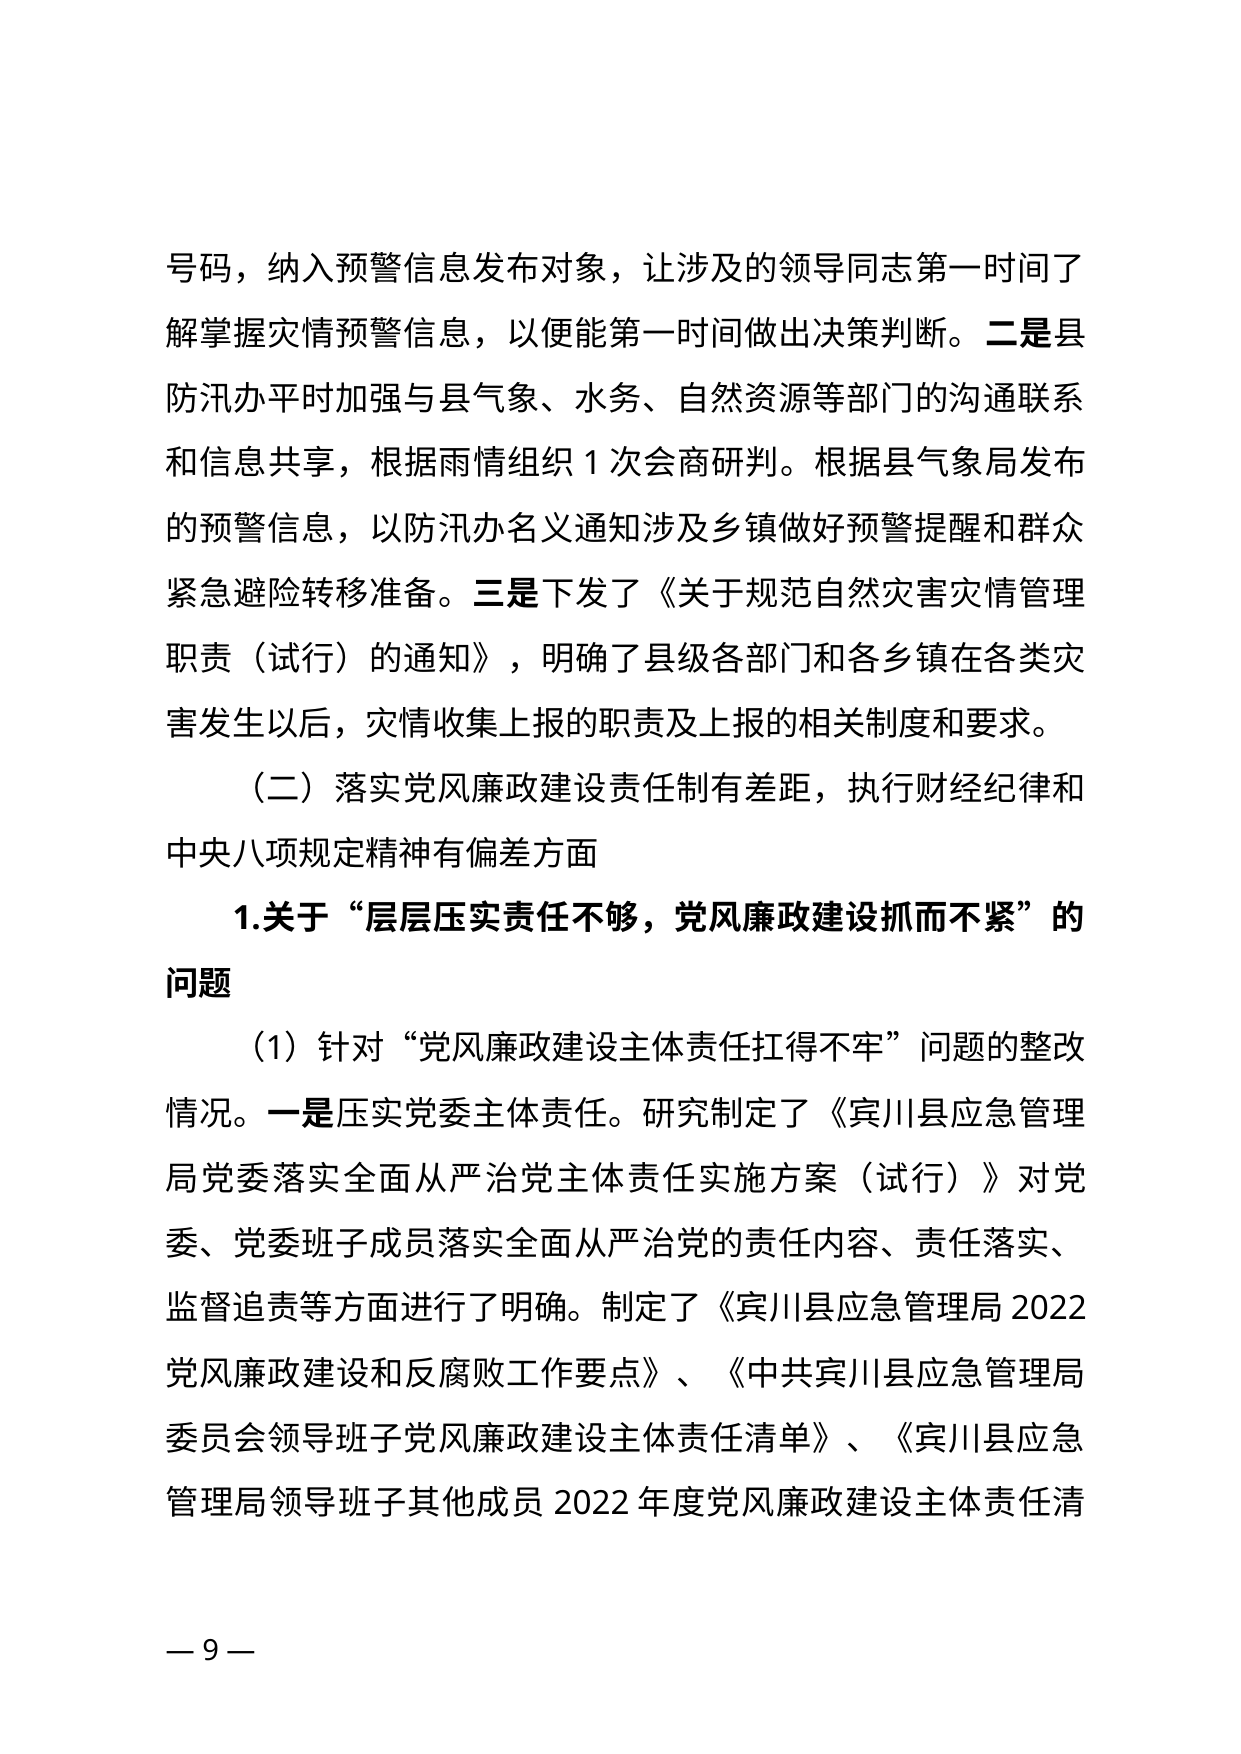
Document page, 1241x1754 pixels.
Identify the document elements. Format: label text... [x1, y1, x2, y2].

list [165, 233, 1087, 753]
text 1.关于“层层压实责任不够，党风廉政建设抓而不紧”的问题 [165, 883, 1087, 1013]
text （二）落实党风廉政建设责任制有差距，执行财经纪律和中央八项规定精神有偏差方面 [165, 753, 1087, 883]
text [165, 1013, 1087, 1533]
